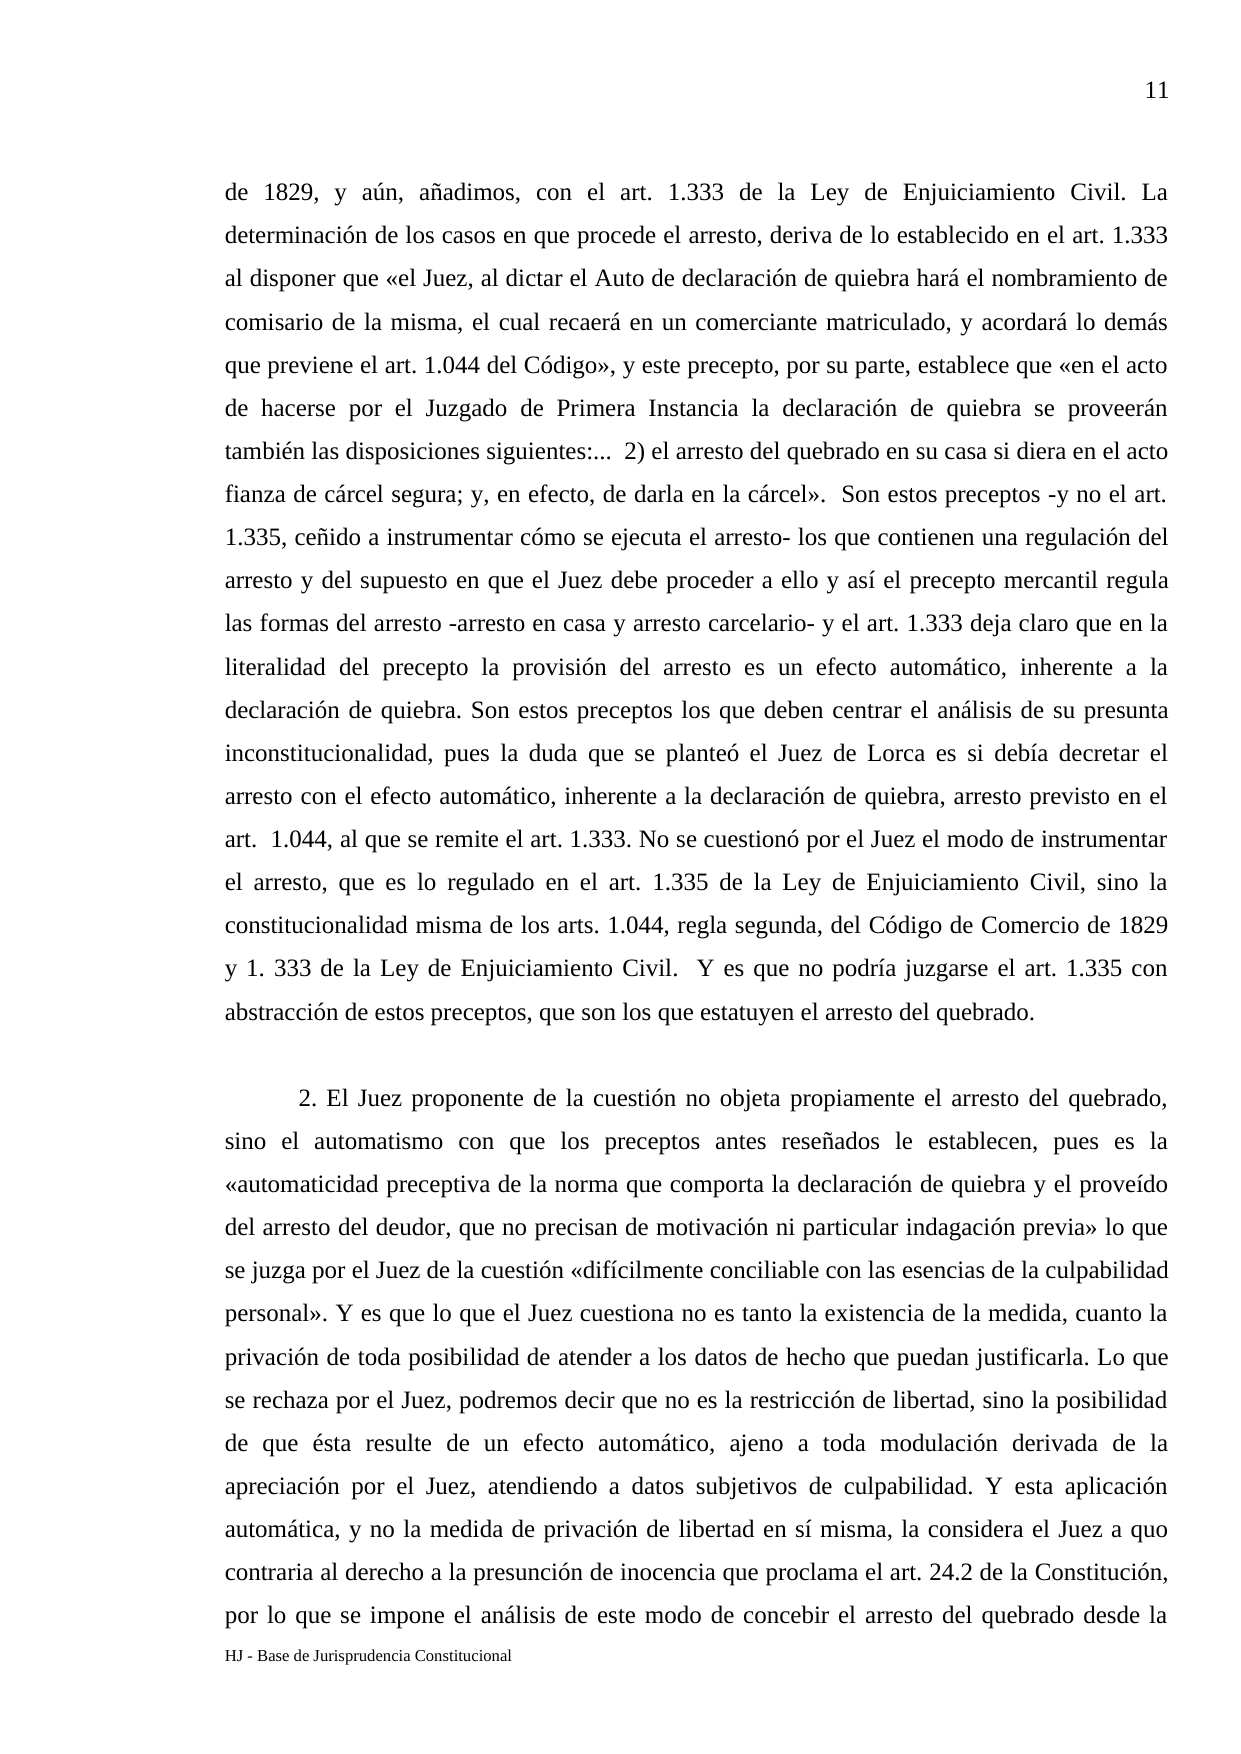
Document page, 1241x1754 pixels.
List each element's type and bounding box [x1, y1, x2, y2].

text [224, 177, 1169, 1025]
text [224, 1083, 1169, 1629]
